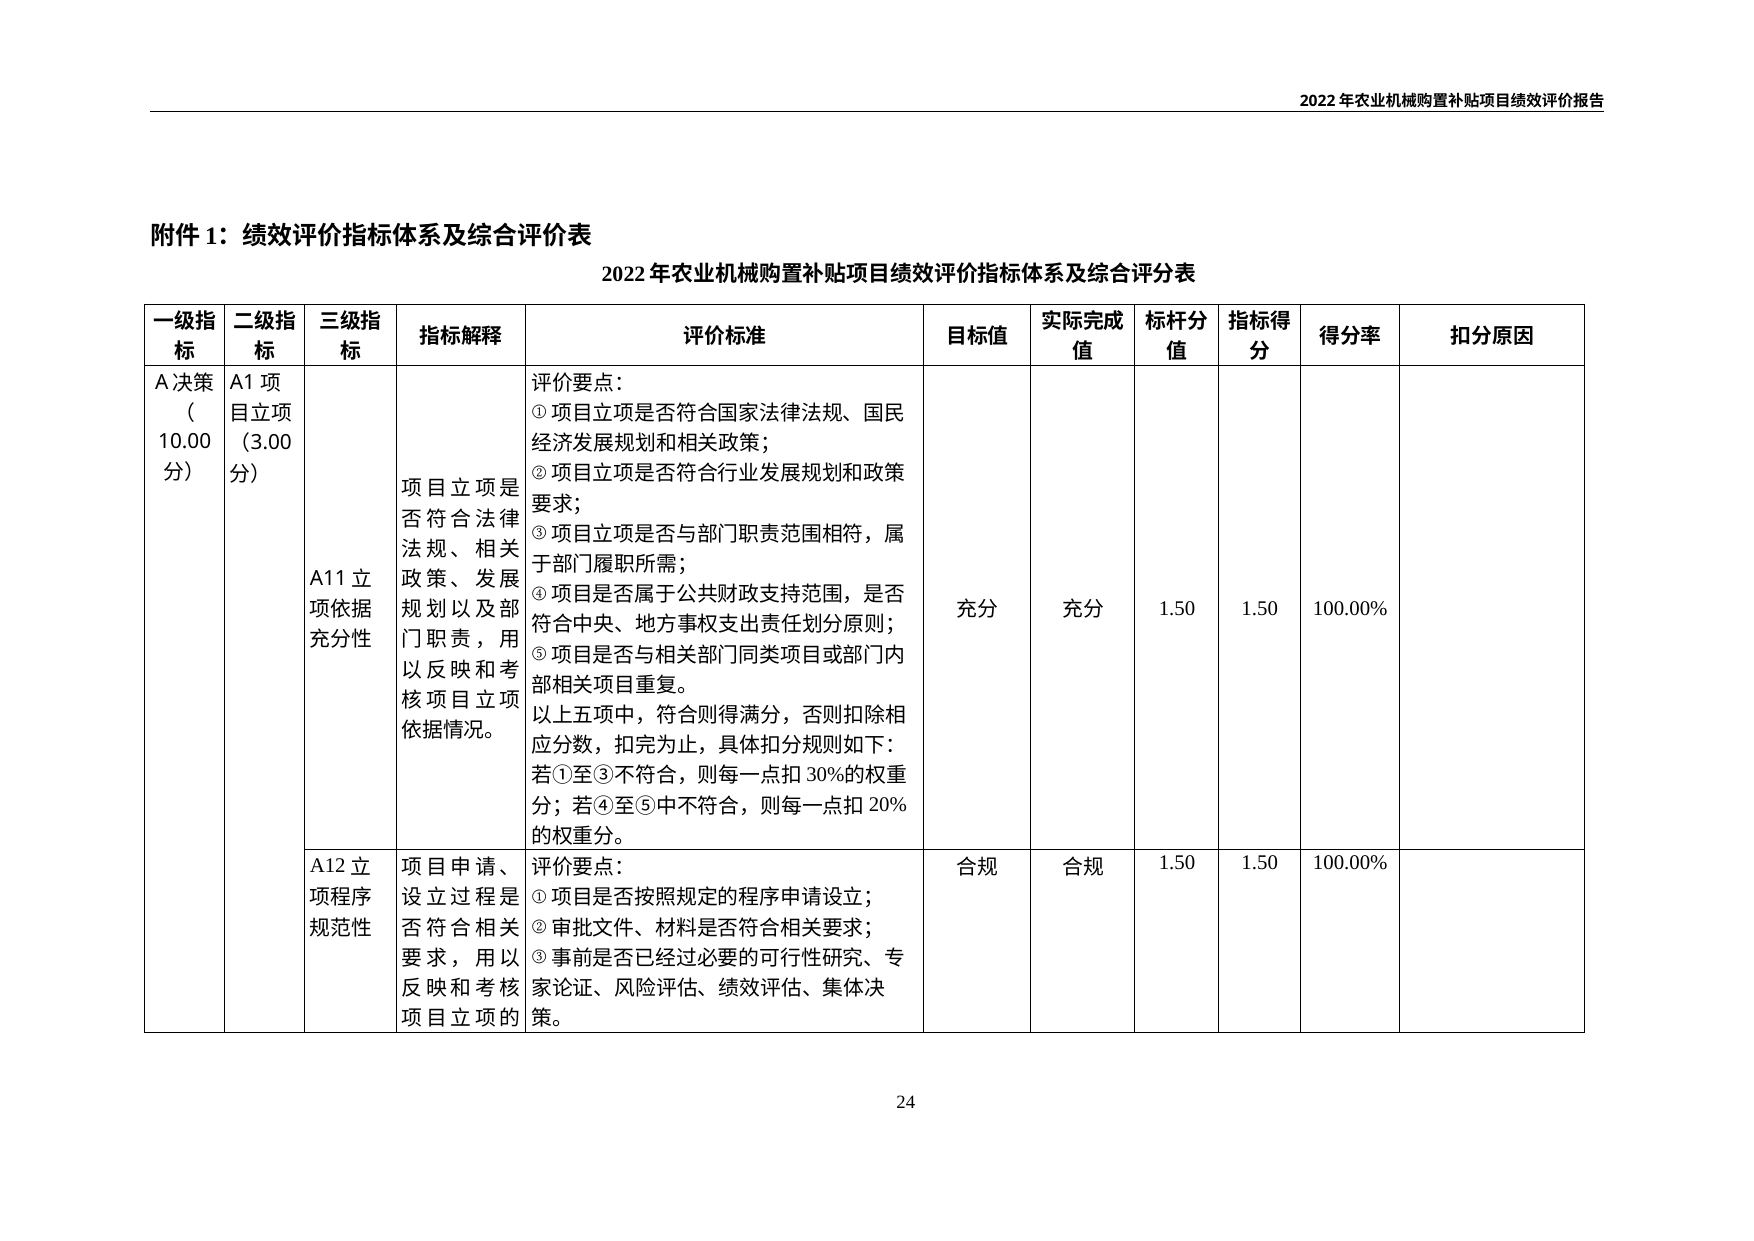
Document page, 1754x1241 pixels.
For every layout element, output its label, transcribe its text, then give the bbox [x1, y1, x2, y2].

table_header 三级指标 [305, 305, 396, 365]
table_header 实际完成值 [1031, 305, 1134, 365]
table_header 二级指标 [225, 305, 304, 365]
table_cell 1.50 [1135, 850, 1218, 1032]
table_cell A12立项程序规范性 [305, 850, 396, 1032]
table_header 评价标准 [526, 305, 923, 365]
table_cell 100.00% [1301, 850, 1399, 1032]
table_cell 充分 [924, 366, 1030, 849]
table_header 指标得分 [1219, 305, 1300, 365]
subtitle 附件1：绩效评价指标体系及综合评价表 [150, 198, 1604, 256]
table_header 标杆分值 [1135, 305, 1218, 365]
table_cell 合规 [924, 850, 1030, 1032]
table_cell A1 项目立项（3.00分） [225, 366, 304, 1032]
table_cell [1400, 366, 1584, 849]
table_header 得分率 [1301, 305, 1399, 365]
table_header 目标值 [924, 305, 1030, 365]
table_cell 项目申请、设立过程是否符合相关要求，用以反映和考核项目立项的规范情况。 [397, 850, 525, 1032]
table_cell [526, 850, 923, 1032]
table_cell 合规 [1031, 850, 1134, 1032]
table_cell 评价要点： ①项目立项是否符合国家法律法规、国民经济发展规划和相关政策； ②项目立项是否符合行业发展规划和政策要求； ③项目立项是否与部门职责范围相符，属于部门履职所需； ④项目是否属于公共财政支持范围，是否符合中央、地方事权支出责任划分原则； ⑤项目是否与相关部门同类项目或部门内部相关项目重复。 以上五项中，符合则得满分，否则扣除相应分数，扣完为止，具体扣分规则如下：若①至③不符合，则每一点扣30%的权重分；若④至⑤中不符合，则每一点扣20%的权重分。 [526, 366, 923, 849]
table_cell A11立项依据充分性 [305, 366, 396, 849]
table_header 一级指标 [145, 305, 224, 365]
table_cell 1.50 [1135, 366, 1218, 849]
table_cell [1400, 850, 1584, 1032]
table_cell 充分 [1031, 366, 1134, 849]
table_cell 1.50 [1219, 850, 1300, 1032]
table_cell 100.00% [1301, 366, 1399, 849]
text 2022年农业机械购置补贴项目绩效评价指标体系及综合评分表 [150, 256, 1604, 288]
table_cell A决策 （10.00分） [145, 366, 224, 1032]
table_cell 项目立项是否符合法律法规、相关政策、发展规划以及部门职责，用以反映和考核项目立项依据情况。 [397, 366, 525, 849]
table_header 扣分原因 [1400, 305, 1584, 365]
table_header 指标解释 [397, 305, 525, 365]
table_cell 1.50 [1219, 366, 1300, 849]
